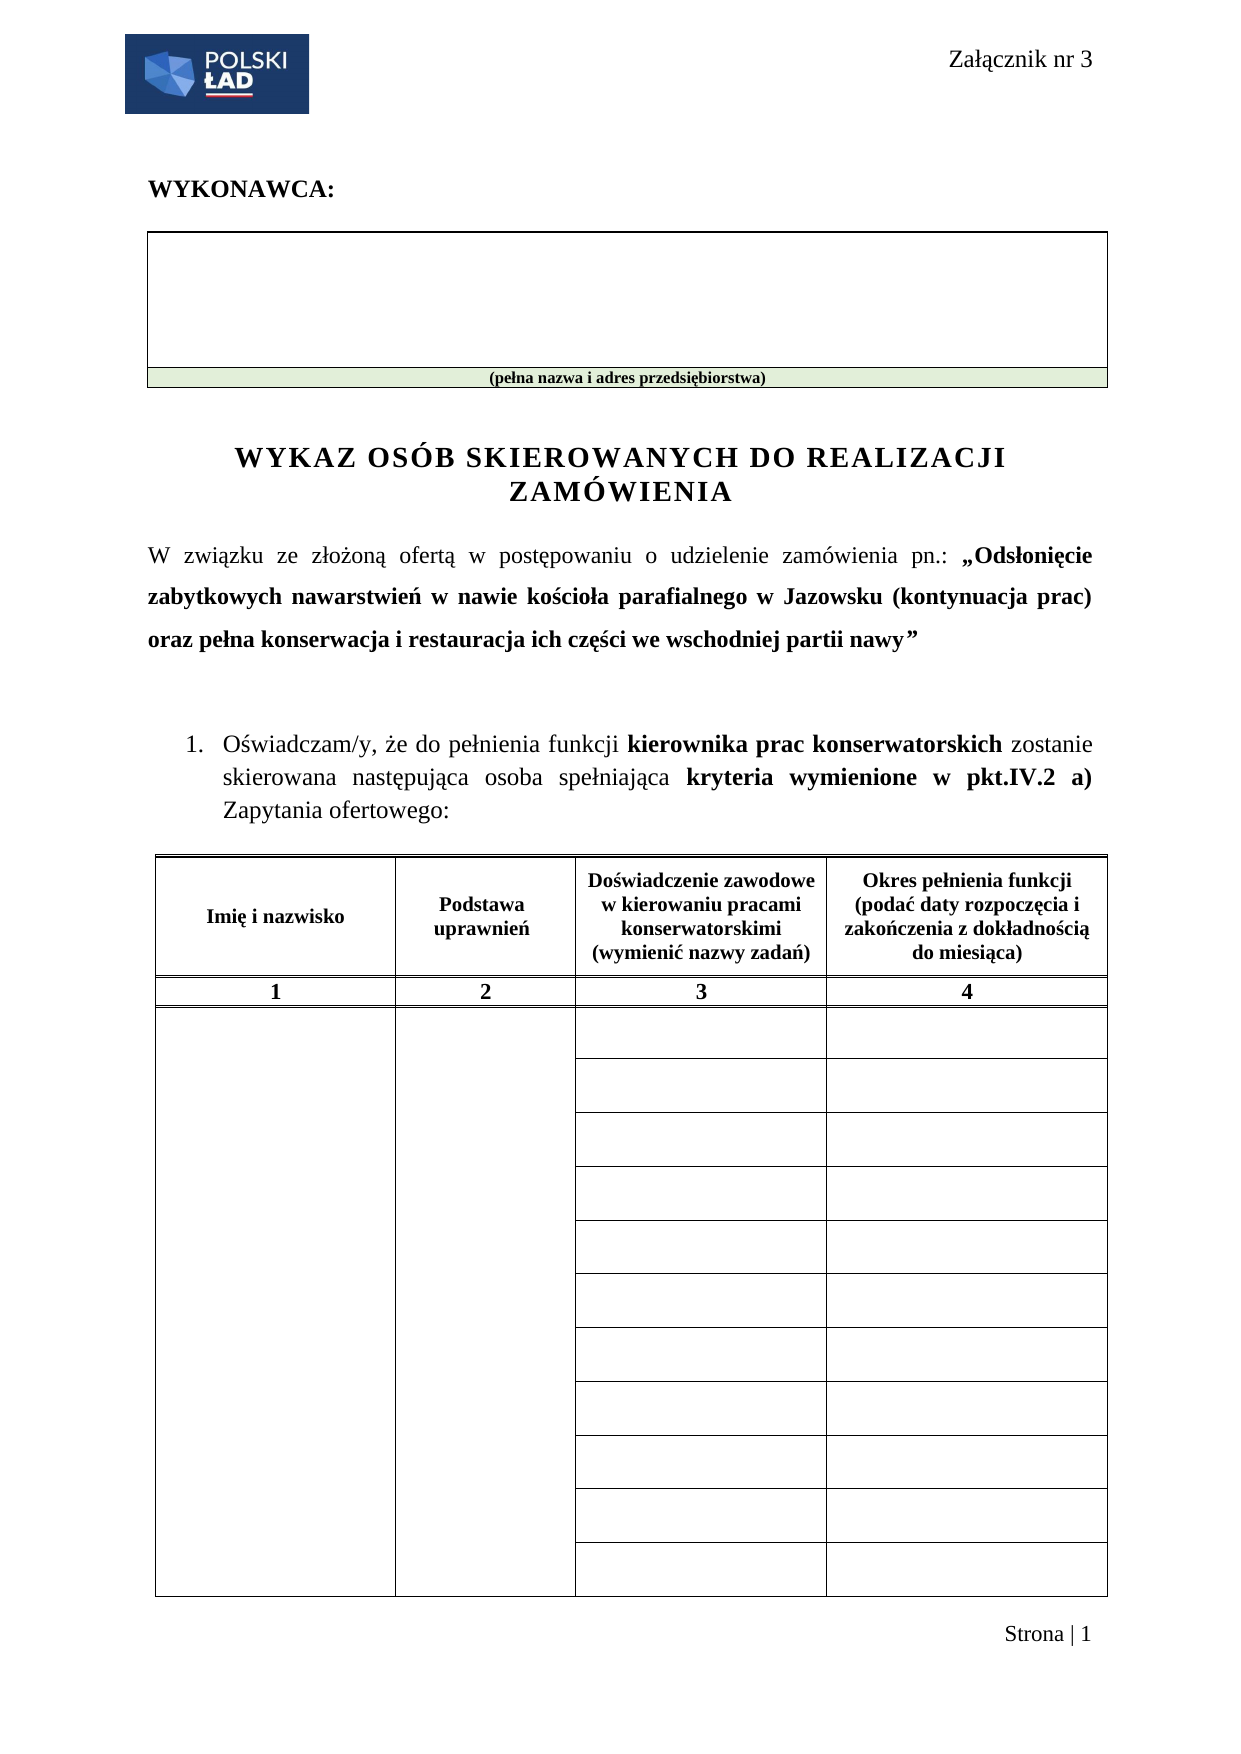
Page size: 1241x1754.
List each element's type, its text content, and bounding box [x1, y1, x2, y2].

table_cell [827, 1008, 1107, 1058]
table_cell [827, 1221, 1107, 1273]
table_cell [827, 1274, 1107, 1327]
text WYKAZ OSÓB SKIEROWANYCH DO REALIZACJI ZAMÓWIENIA [148, 441, 1093, 508]
table_cell [827, 1436, 1107, 1488]
text W związku ze złożoną ofertą w postępowaniu o udzielenie zamówienia pn.: „Odsłonięcie zabytkowych nawarstwień w nawie kościoła parafialnego w Jazowsku (kontynuacja prac) oraz pełna konserwacja i restauracja ich części we wschodniej partii nawy” [148, 610, 1093, 653]
table_cell [827, 1328, 1107, 1381]
list Oświadczam/y, że do pełnienia funkcji kierownika prac konserwatorskich zostanie skierowana następująca osoba spełniająca kryteria wymienione w pkt.IV.2 a) Zapytania ofertowego: [185, 729, 1093, 824]
table_cell [576, 1328, 826, 1381]
table_cell [396, 1008, 575, 1596]
table_cell [827, 1382, 1107, 1434]
table_cell [576, 1543, 826, 1596]
table_header Okres pełnienia funkcji (podać daty rozpoczęcia i zakończenia z dokładnością do miesiąca) [827, 858, 1107, 975]
table_cell [576, 1274, 826, 1327]
table_cell [827, 1167, 1107, 1219]
table_cell 2 [396, 978, 575, 1004]
table_cell [576, 1382, 826, 1434]
table_cell (pełna nazwa i adres przedsiębiorstwa) [148, 368, 1107, 387]
table_header [148, 233, 1107, 367]
table_cell [156, 1008, 395, 1596]
table_cell [827, 1543, 1107, 1596]
table_cell 1 [156, 978, 395, 1004]
table_cell [827, 1489, 1107, 1542]
table_cell [576, 1113, 826, 1166]
table_cell [576, 1059, 826, 1112]
table_cell [827, 1113, 1107, 1166]
text W związku ze złożoną ofertą w postępowaniu o udzielenie zamówienia pn.: „Odsłonięcie zabytkowych nawarstwień w nawie kościoła parafialnego w Jazowsku (kontynuacja prac) oraz pełna konserwacja i restauracja ich części we wschodniej partii nawy” [148, 541, 1093, 582]
table_cell 3 [576, 978, 826, 1004]
table_header Doświadczenie zawodowe w kierowaniu pracami konserwatorskimi (wymienić nazwy zadań) [576, 858, 826, 975]
picture [125, 34, 310, 114]
table_cell 4 [827, 978, 1107, 1004]
table_cell [576, 1489, 826, 1542]
table_cell [576, 1167, 826, 1219]
table_cell [576, 1436, 826, 1488]
text WYKONAWCA: [148, 174, 1098, 203]
table_header Imię i nazwisko [156, 858, 395, 975]
table_cell [827, 1059, 1107, 1112]
table_header Podstawa uprawnień [396, 858, 575, 975]
table_cell [576, 1221, 826, 1273]
table_cell [576, 1008, 826, 1058]
